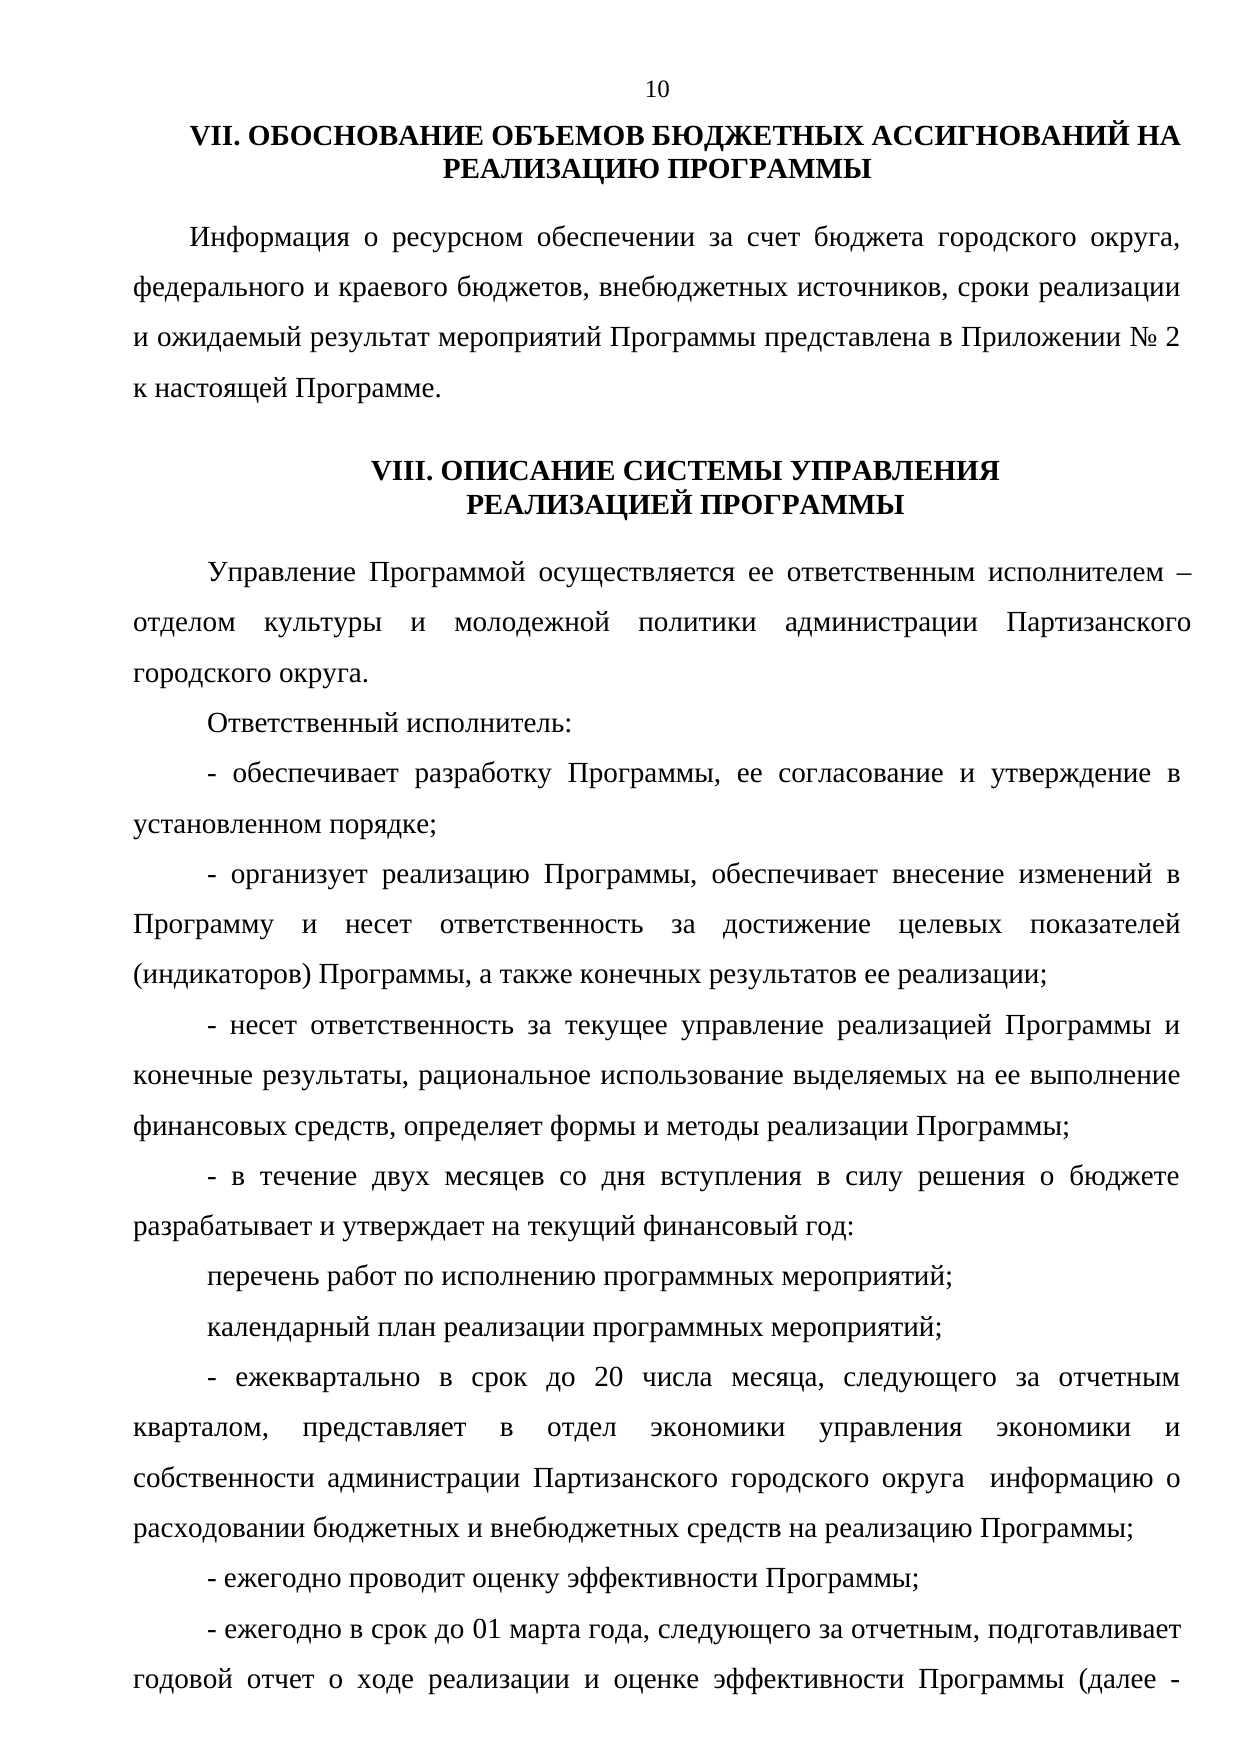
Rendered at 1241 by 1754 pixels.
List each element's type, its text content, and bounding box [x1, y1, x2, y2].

text - ежегодно проводит оценку эффективности Программы; [133, 1560, 1181, 1594]
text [133, 1611, 1181, 1694]
text - обеспечивает разработку Программы, ее согласование и утверждение в установленном порядке; [133, 755, 1181, 839]
text перечень работ по исполнению программных мероприятий; [133, 1258, 1181, 1292]
text РЕАЛИЗАЦИЕЙ ПРОГРАММЫ [133, 487, 1181, 521]
text Ответственный исполнитель: [133, 705, 1192, 739]
text - в течение двух месяцев со дня вступления в силу решения о бюджете разрабатывает и утверждает на текущий финансовый год: [133, 1158, 1181, 1242]
text Информация о ресурсном обеспечении за счет бюджета городского округа, федерального и краевого бюджетов, внебюджетных источников, сроки реализации и ожидаемый результат мероприятий Программы представлена в Приложении № 2 к настоящей Программе. [133, 219, 1181, 403]
text Управление Программой осуществляется ее ответственным исполнителем – отделом культуры и молодежной политики администрации Партизанского городского округа. [133, 554, 1192, 688]
text - ежеквартально в срок до 20 числа месяца, следующего за отчетным кварталом, представляет в отдел экономики управления экономики и собственности администрации Партизанского городского округа информацию о расходовании бюджетных и внебюджетных средств на реализацию Программы; [133, 1359, 1181, 1544]
text - организует реализацию Программы, обеспечивает внесение изменений в Программу и несет ответственность за достижение целевых показателей (индикаторов) Программы, а также конечных результатов ее реализации; [133, 856, 1181, 990]
text VII. ОБОСНОВАНИЕ ОБЪЕМОВ БЮДЖЕТНЫХ АССИГНОВАНИЙ НА РЕАЛИЗАЦИЮ ПРОГРАММЫ [133, 118, 1181, 185]
text - несет ответственность за текущее управление реализацией Программы и конечные результаты, рациональное использование выделяемых на ее выполнение финансовых средств, определяет формы и методы реализации Программы; [133, 1007, 1181, 1141]
text VIII. ОПИСАНИЕ СИСТЕМЫ УПРАВЛЕНИЯ [133, 453, 1181, 487]
text календарный план реализации программных мероприятий; [133, 1309, 1181, 1342]
